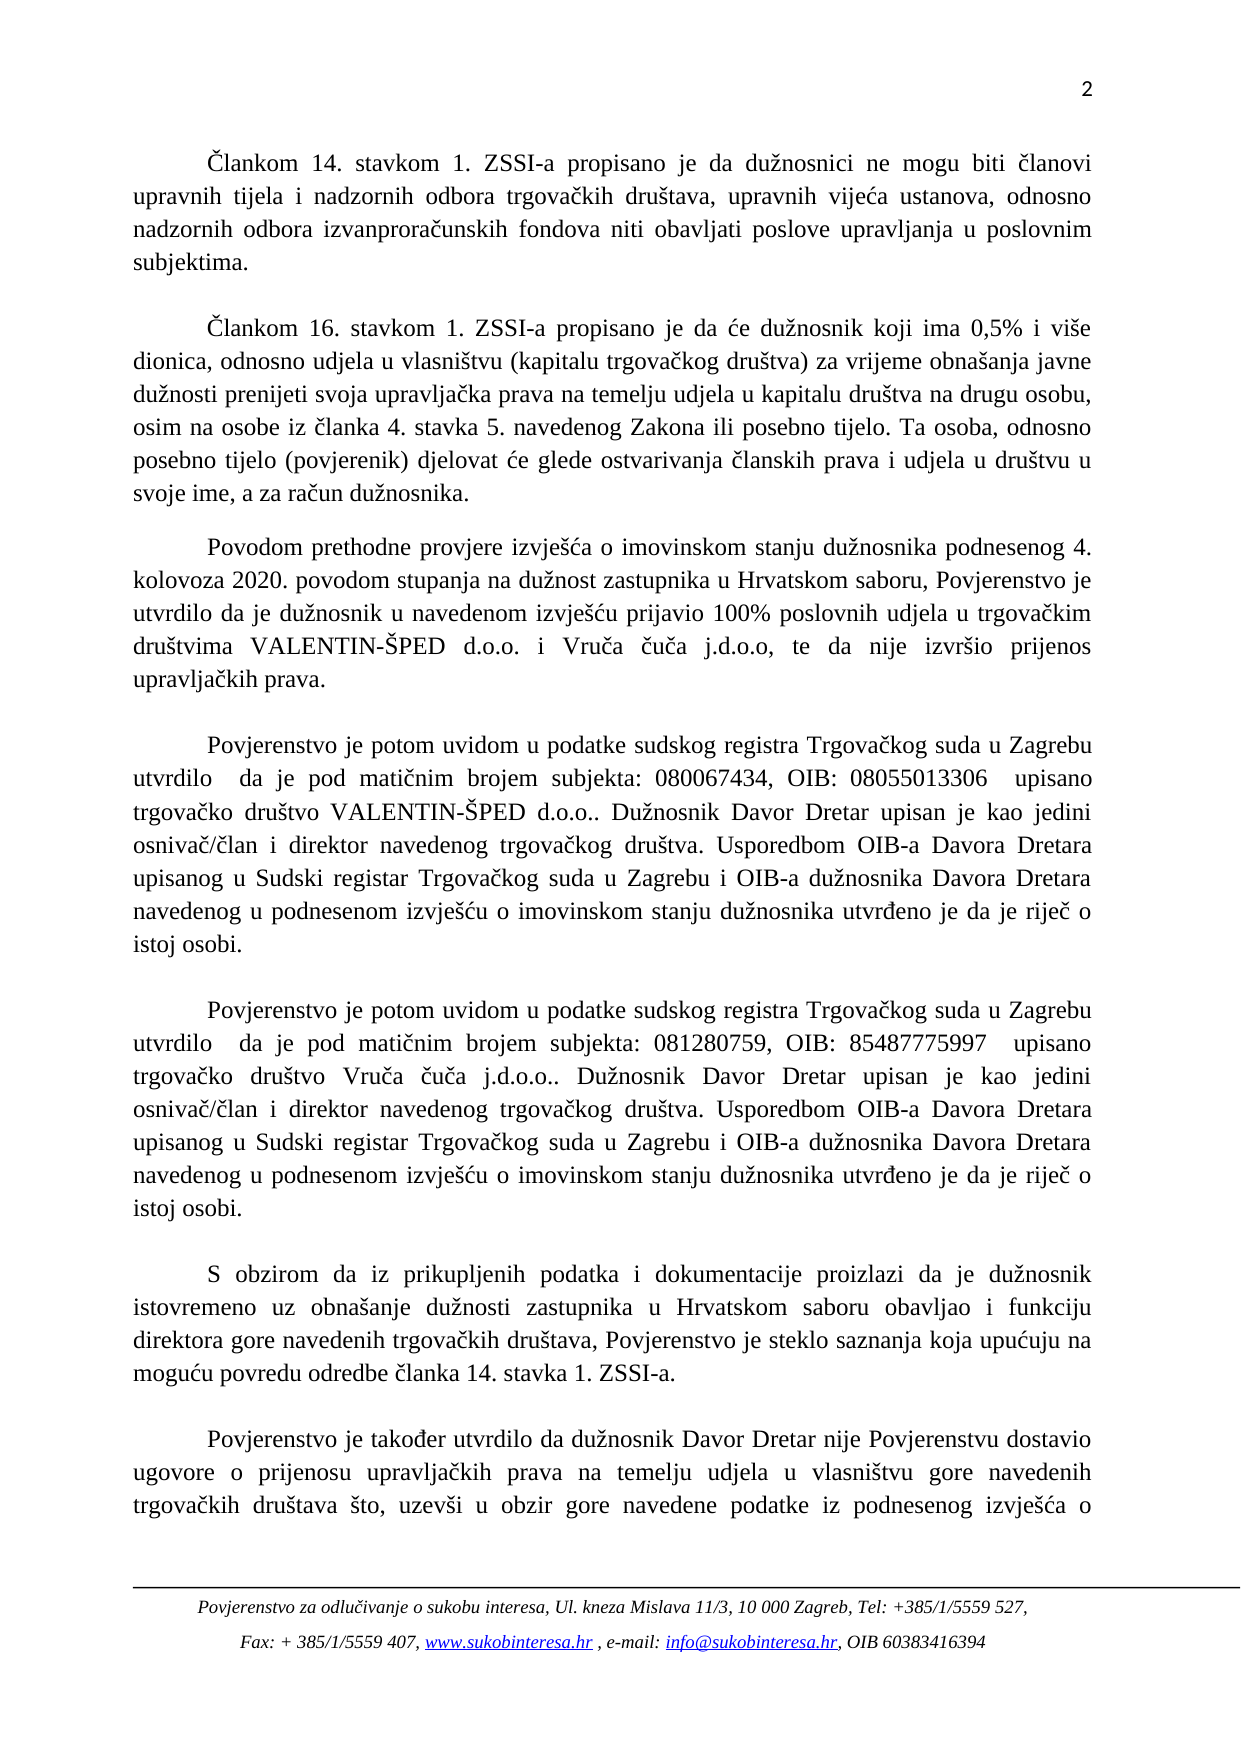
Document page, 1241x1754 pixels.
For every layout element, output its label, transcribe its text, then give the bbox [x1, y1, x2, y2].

text Člankom 14. stavkom 1. ZSSI-a propisano je da dužnosnici ne mogu biti članovi upravnih tijela i nadzornih odbora trgovačkih društava, upravnih vijeća ustanova, odnosno nadzornih odbora izvanproračunskih fondova niti obavljati poslove upravljanja u poslovnim subjektima. [133, 148, 1092, 276]
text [133, 1424, 1092, 1519]
text Povjerenstvo je potom uvidom u podatke sudskog registra Trgovačkog suda u Zagrebu utvrdilo da je pod matičnim brojem subjekta: 081280759, OIB: 85487775997 upisano trgovačko društvo Vruča čuča j.d.o.o.. Dužnosnik Davor Dretar upisan je kao jedini osnivač/član i direktor navedenog trgovačkog društva. Usporedbom OIB-a Davora Dretara upisanog u Sudski registar Trgovačkog suda u Zagrebu i OIB-a dužnosnika Davora Dretara navedenog u podnesenom izvješću o imovinskom stanju dužnosnika utvrđeno je da je riječ o istoj osobi. [133, 995, 1092, 1222]
text Povodom prethodne provjere izvješća o imovinskom stanju dužnosnika podnesenog 4. kolovoza 2020. povodom stupanja na dužnost zastupnika u Hrvatskom saboru, Povjerenstvo je utvrdilo da je dužnosnik u navedenom izvješću prijavio 100% poslovnih udjela u trgovačkim društvima VALENTIN-ŠPED d.o.o. i Vruča čuča j.d.o.o, te da nije izvršio prijenos upravljačkih prava. [133, 532, 1092, 693]
text S obzirom da iz prikupljenih podatka i dokumentacije proizlazi da je dužnosnik istovremeno uz obnašanje dužnosti zastupnika u Hrvatskom saboru obavljao i funkciju direktora gore navedenih trgovačkih društava, Povjerenstvo je steklo saznanja koja upućuju na moguću povredu odredbe članka 14. stavka 1. ZSSI-a. [133, 1259, 1092, 1387]
text Povjerenstvo je potom uvidom u podatke sudskog registra Trgovačkog suda u Zagrebu utvrdilo da je pod matičnim brojem subjekta: 080067434, OIB: 08055013306 upisano trgovačko društvo VALENTIN-ŠPED d.o.o.. Dužnosnik Davor Dretar upisan je kao jedini osnivač/član i direktor navedenog trgovačkog društva. Usporedbom OIB-a Davora Dretara upisanog u Sudski registar Trgovačkog suda u Zagrebu i OIB-a dužnosnika Davora Dretara navedenog u podnesenom izvješću o imovinskom stanju dužnosnika utvrđeno je da je riječ o istoj osobi. [133, 730, 1092, 958]
text Člankom 16. stavkom 1. ZSSI-a propisano je da će dužnosnik koji ima 0,5% i više dionica, odnosno udjela u vlasništvu (kapitalu trgovačkog društva) za vrijeme obnašanja javne dužnosti prenijeti svoja upravljačka prava na temelju udjela u kapitalu društva na drugu osobu, osim na osobe iz članka 4. stavka 5. navedenog Zakona ili posebno tijelo. Ta osoba, odnosno posebno tijelo (povjerenik) djelovat će glede ostvarivanja članskih prava i udjela u društvu u svoje ime, a za račun dužnosnika. [133, 313, 1092, 507]
